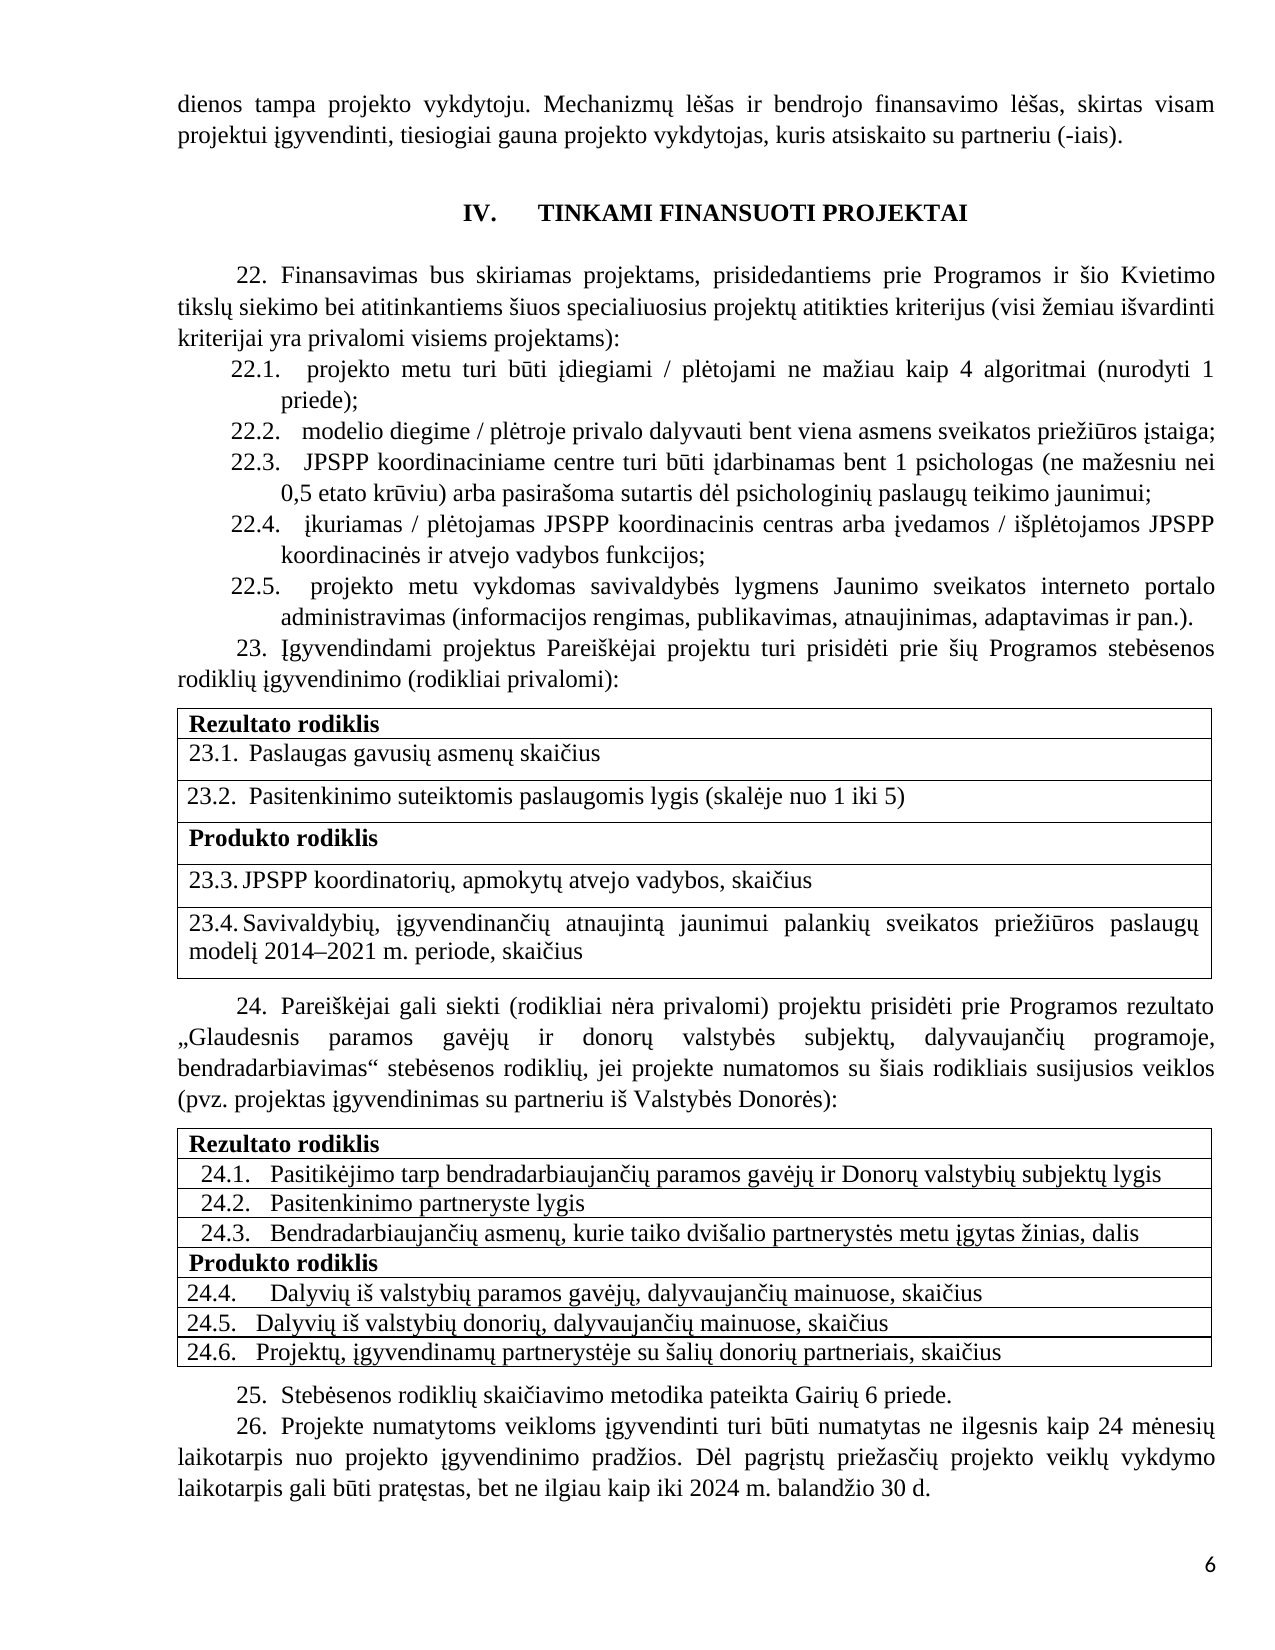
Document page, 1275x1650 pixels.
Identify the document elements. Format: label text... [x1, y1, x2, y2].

table_header Rezultato rodiklis [178, 709, 1211, 737]
table_cell Pasitikėjimo tarp bendradarbiaujančių paramos gavėjų ir Donorų valstybių subjektų lygis [178, 1159, 1211, 1187]
table_cell Produkto rodiklis [178, 823, 1211, 864]
list projekto metu vykdomas savivaldybės lygmens Jaunimo sveikatos interneto portalo administravimas (informacijos rengimas, publikavimas, atnaujinimas, adaptavimas ir pan.). [231, 571, 1216, 631]
list Stebėsenos rodiklių skaičiavimo metodika pateikta Gairių 6 priede. [177, 1380, 1216, 1408]
list TINKAMI FINANSUOTI PROJEKTAI [215, 198, 1216, 227]
list JPSPP koordinaciniame centre turi būti įdarbinamas bent 1 psichologas (ne mažesniu nei 0,5 etato krūviu) arba pasirašoma sutartis dėl psichologinių paslaugų teikimo jaunimui; [231, 447, 1216, 507]
table_header Rezultato rodiklis [178, 1129, 1211, 1158]
list Finansavimas bus skiriamas projektams, prisidedantiems prie Programos ir šio Kvietimo tikslų siekimo bei atitinkantiems šiuos specialiuosius projektų atitikties kriterijus (visi žemiau išvardinti kriterijai yra privalomi visiems projektams): [177, 261, 1216, 351]
list Pareiškėjai gali siekti (rodikliai nėra privalomi) projektu prisidėti prie Programos rezultato „Glaudesnis paramos gavėjų ir donorų valstybės subjektų, dalyvaujančių programoje, bendradarbiavimas“ stebėsenos rodiklių, jei projekte numatomos su šiais rodikliais susijusios veiklos (pvz. projektas įgyvendinimas su partneriu iš Valstybės Donorės): [177, 991, 1216, 1113]
table_cell Paslaugas gavusių asmenų skaičius [178, 739, 1211, 780]
list įkuriamas / plėtojamas JPSPP koordinacinis centras arba įvedamos / išplėtojamos JPSPP koordinacinės ir atvejo vadybos funkcijos; [231, 509, 1216, 569]
table_cell Savivaldybių, įgyvendinančių atnaujintą jaunimui palankių sveikatos priežiūros paslaugų modelį 2014–2021 m. periode, skaičius [178, 908, 1211, 978]
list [177, 89, 1216, 148]
table_cell Dalyvių iš valstybių paramos gavėjų, dalyvaujančių mainuose, skaičius [178, 1278, 1211, 1307]
table_cell Bendradarbiaujančių asmenų, kurie taiko dvišalio partnerystės metu įgytas žinias, dalis [178, 1218, 1211, 1247]
list Projekte numatytoms veikloms įgyvendinti turi būti numatytas ne ilgesnis kaip 24 mėnesių laikotarpis nuo projekto įgyvendinimo pradžios. Dėl pagrįstų priežasčių projekto veiklų vykdymo laikotarpis gali būti pratęstas, bet ne ilgiau kaip iki 2024 m. balandžio 30 d. [177, 1411, 1216, 1502]
table_cell Projektų, įgyvendinamų partnerystėje su šalių donorių partneriais, skaičius [178, 1338, 1211, 1366]
table_cell JPSPP koordinatorių, apmokytų atvejo vadybos, skaičius [178, 865, 1211, 907]
table_cell Dalyvių iš valstybių donorių, dalyvaujančių mainuose, skaičius [178, 1308, 1211, 1336]
list Įgyvendindami projektus Pareiškėjai projektu turi prisidėti prie šių Programos stebėsenos rodiklių įgyvendinimo (rodikliai privalomi): [177, 633, 1216, 693]
list modelio diegime / plėtroje privalo dalyvauti bent viena asmens sveikatos priežiūros įstaiga; [231, 416, 1216, 444]
list projekto metu turi būti įdiegiami / plėtojami ne mažiau kaip 4 algoritmai (nurodyti 1 priede); [231, 354, 1216, 413]
table_cell Produkto rodiklis [178, 1248, 1211, 1277]
table_cell Pasitenkinimo partneryste lygis [178, 1189, 1211, 1217]
table_cell Pasitenkinimo suteiktomis paslaugomis lygis (skalėje nuo 1 iki 5) [178, 781, 1211, 822]
